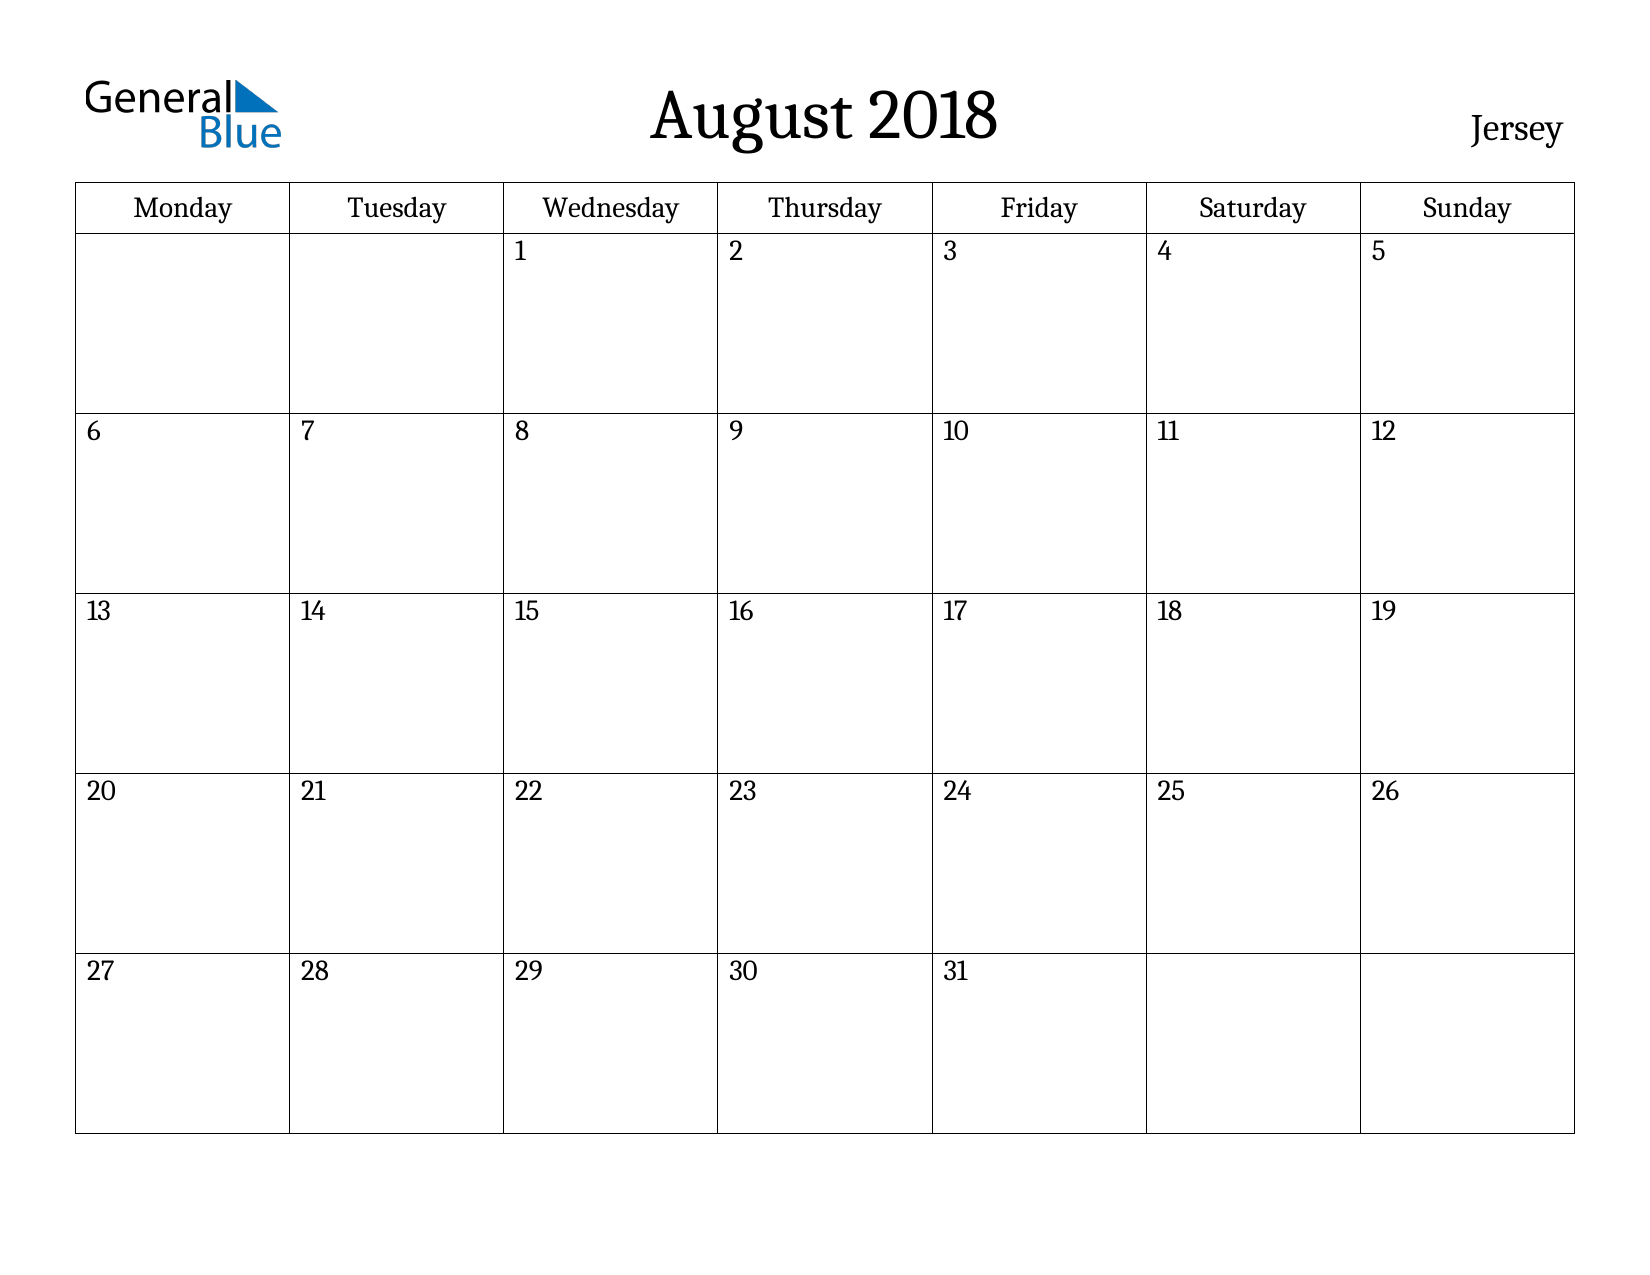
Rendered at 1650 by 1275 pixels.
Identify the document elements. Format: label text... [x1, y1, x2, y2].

table_cell [1361, 988, 1574, 1133]
table_cell [504, 267, 717, 413]
table_cell [76, 808, 289, 953]
table_cell [1147, 448, 1360, 593]
table_cell [933, 267, 1146, 413]
table_cell 3 [933, 234, 1146, 267]
table_cell [1147, 808, 1360, 953]
table_cell 12 [1361, 414, 1574, 447]
table_cell [290, 988, 503, 1133]
table_cell [290, 627, 503, 773]
table_cell 26 [1361, 774, 1574, 807]
table_cell [290, 267, 503, 413]
table_cell [290, 808, 503, 953]
table_cell [1361, 954, 1574, 987]
table_cell Tuesday [290, 183, 503, 233]
table_cell 2 [718, 234, 932, 267]
table_cell [933, 627, 1146, 773]
table_cell 20 [76, 774, 289, 807]
table_cell [290, 448, 503, 593]
table_cell 30 [718, 954, 932, 987]
table_cell 15 [504, 594, 717, 627]
table_header Jersey [1146, 75, 1574, 182]
table_cell 31 [933, 954, 1146, 987]
table_cell [290, 234, 503, 267]
table_cell [718, 627, 932, 773]
table_cell [1361, 627, 1574, 773]
table_cell [1147, 627, 1360, 773]
table_cell 22 [504, 774, 717, 807]
table_cell [718, 448, 932, 593]
table_cell [1361, 808, 1574, 953]
table_cell [76, 627, 289, 773]
table_cell 8 [504, 414, 717, 447]
table_cell [1361, 267, 1574, 413]
table_cell [1147, 267, 1360, 413]
table_cell 21 [290, 774, 503, 807]
table_cell Sunday [1361, 183, 1574, 233]
table_header August 2018 [504, 75, 1146, 182]
table_cell [76, 988, 289, 1133]
table_cell 25 [1147, 774, 1360, 807]
table_cell Monday [76, 183, 289, 233]
table_cell [1147, 988, 1360, 1133]
table_cell [933, 988, 1146, 1133]
table_cell Friday [933, 183, 1146, 233]
table_cell 29 [504, 954, 717, 987]
table_cell 17 [933, 594, 1146, 627]
table_cell 4 [1147, 234, 1360, 267]
table_cell 7 [290, 414, 503, 447]
table_cell [76, 448, 289, 593]
table_cell 13 [76, 594, 289, 627]
table_cell 6 [76, 414, 289, 447]
table_cell 14 [290, 594, 503, 627]
table_cell [1147, 954, 1360, 987]
table_cell 28 [290, 954, 503, 987]
table_cell Wednesday [504, 183, 717, 233]
table_cell Thursday [718, 183, 932, 233]
table_cell [933, 808, 1146, 953]
table_cell 23 [718, 774, 932, 807]
table_cell 18 [1147, 594, 1360, 627]
table_cell [76, 234, 289, 267]
table_cell 19 [1361, 594, 1574, 627]
table_cell 27 [76, 954, 289, 987]
table_cell [504, 448, 717, 593]
table_cell [504, 988, 717, 1133]
table_cell [504, 627, 717, 773]
table_cell [718, 267, 932, 413]
table_cell [933, 448, 1146, 593]
table_cell 11 [1147, 414, 1360, 447]
table_cell [1361, 448, 1574, 593]
table_cell 10 [933, 414, 1146, 447]
table_cell [504, 808, 717, 953]
table_cell 24 [933, 774, 1146, 807]
table_cell 16 [718, 594, 932, 627]
table_cell [76, 267, 289, 413]
table_header [76, 75, 503, 182]
picture [86, 80, 281, 148]
table_cell [718, 808, 932, 953]
table_cell 9 [718, 414, 932, 447]
table_cell 5 [1361, 234, 1574, 267]
table_cell 1 [504, 234, 717, 267]
table_cell Saturday [1147, 183, 1360, 233]
table_cell [718, 988, 932, 1133]
